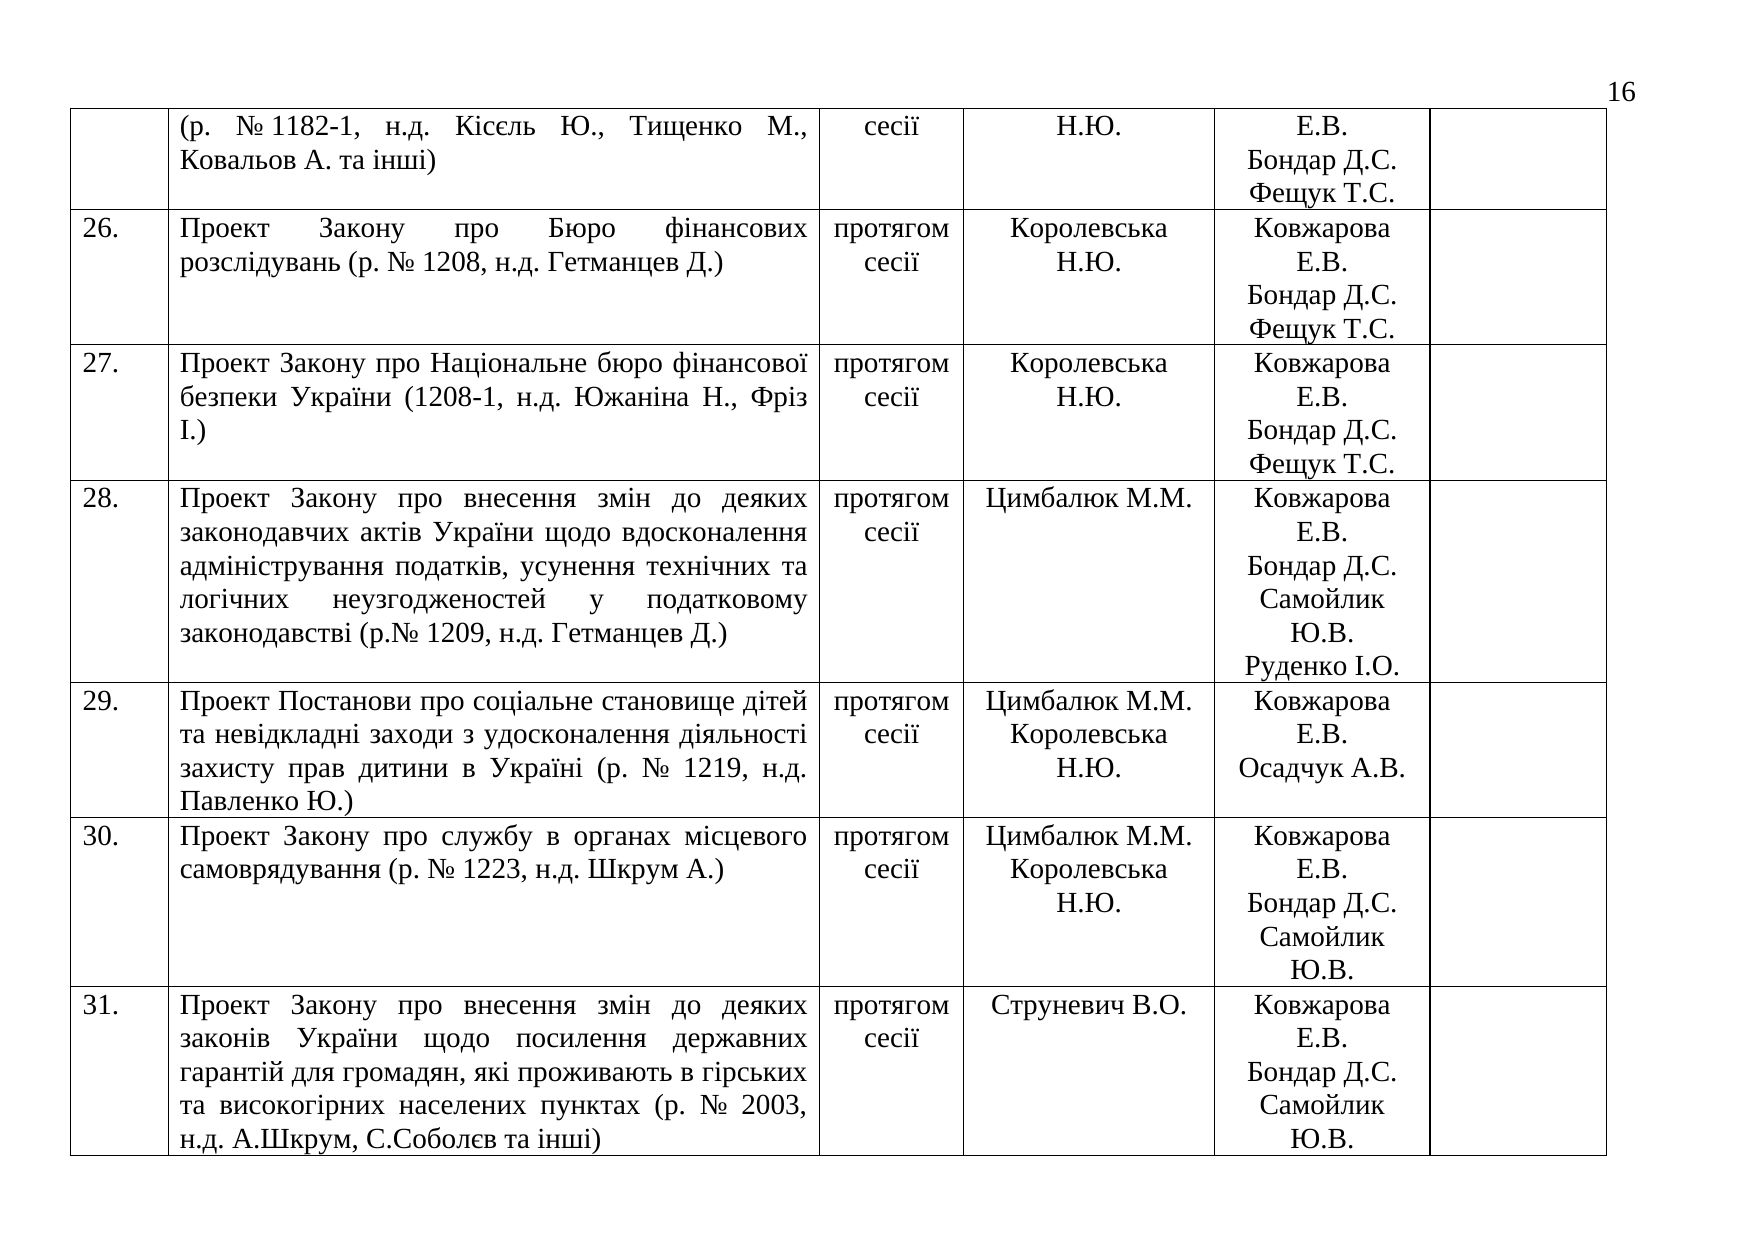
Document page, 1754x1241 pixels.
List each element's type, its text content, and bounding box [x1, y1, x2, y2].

table_cell Королевська Н.Ю. [964, 210, 1214, 344]
table_cell Ковжарова Е.В. Бондар Д.С. Фещук Т.С. [1215, 210, 1429, 344]
table_cell протягом сесії [820, 818, 963, 986]
table_cell Проект Закону про службу в органах місцевого самоврядування (р. № 1223, н.д. Шкрум А.) [169, 818, 819, 986]
table_cell Проект Закону про Бюро фінансових розслідувань (р. № 1208, н.д. Гетманцев Д.) [169, 210, 819, 344]
table_cell [71, 481, 168, 682]
table_cell Ковжарова Е.В. Осадчук А.В. [1215, 683, 1429, 817]
table_cell протягом сесії [820, 109, 963, 209]
table_cell протягом сесії [820, 210, 963, 344]
table_cell протягом сесії [820, 345, 963, 479]
table_cell Ковжарова Е.В. Бондар Д.С. Самойлик Ю.В. Руденко І.О. [1215, 481, 1429, 682]
table_cell Проект Постанови про соціальне становище дітей та невідкладні заходи з удосконалення діяльності захисту прав дитини в Україні (р. № 1219, н.д. Павленко Ю.) [169, 683, 819, 817]
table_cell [1215, 109, 1429, 209]
table_cell [71, 987, 168, 1154]
table_cell Цимбалюк М.М. [964, 481, 1214, 682]
table_cell [1431, 481, 1606, 682]
table_cell Струневич В.О. [964, 987, 1214, 1154]
table_cell [1431, 109, 1606, 209]
table_cell [1431, 683, 1606, 817]
table_cell протягом сесії [820, 987, 963, 1154]
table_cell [1215, 987, 1429, 1154]
table_cell Проект Закону про внесення змін до деяких законодавчих актів України щодо вдосконалення адміністрування податків, усунення технічних та логічних неузгодженостей у податковому законодавстві (р.№ 1209, н.д. Гетманцев Д.) [169, 481, 819, 682]
table_cell Королевська Н.Ю. [964, 345, 1214, 479]
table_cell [169, 109, 819, 209]
table_cell [71, 683, 168, 817]
table_cell Ковжарова Е.В. Бондар Д.С. Самойлик Ю.В. [1215, 818, 1429, 986]
table_cell Цимбалюк М.М. Королевська Н.Ю. [964, 818, 1214, 986]
table_cell [1431, 987, 1606, 1154]
table_cell [71, 210, 168, 344]
table_cell протягом сесії [820, 683, 963, 817]
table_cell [169, 987, 819, 1154]
table_cell [1431, 210, 1606, 344]
table_cell [1431, 345, 1606, 479]
table_cell [71, 109, 168, 209]
table_cell Ковжарова Е.В. Бондар Д.С. Фещук Т.С. [1215, 345, 1429, 479]
table_cell [1431, 818, 1606, 986]
table_cell протягом сесії [820, 481, 963, 682]
table_cell [71, 345, 168, 479]
table_cell [71, 818, 168, 986]
table_cell Королевська Н.Ю. [964, 109, 1214, 209]
table_cell Цимбалюк М.М. Королевська Н.Ю. [964, 683, 1214, 817]
table_cell Проект Закону про Національне бюро фінансової безпеки України (1208-1, н.д. Южаніна Н., Фріз І.) [169, 345, 819, 479]
